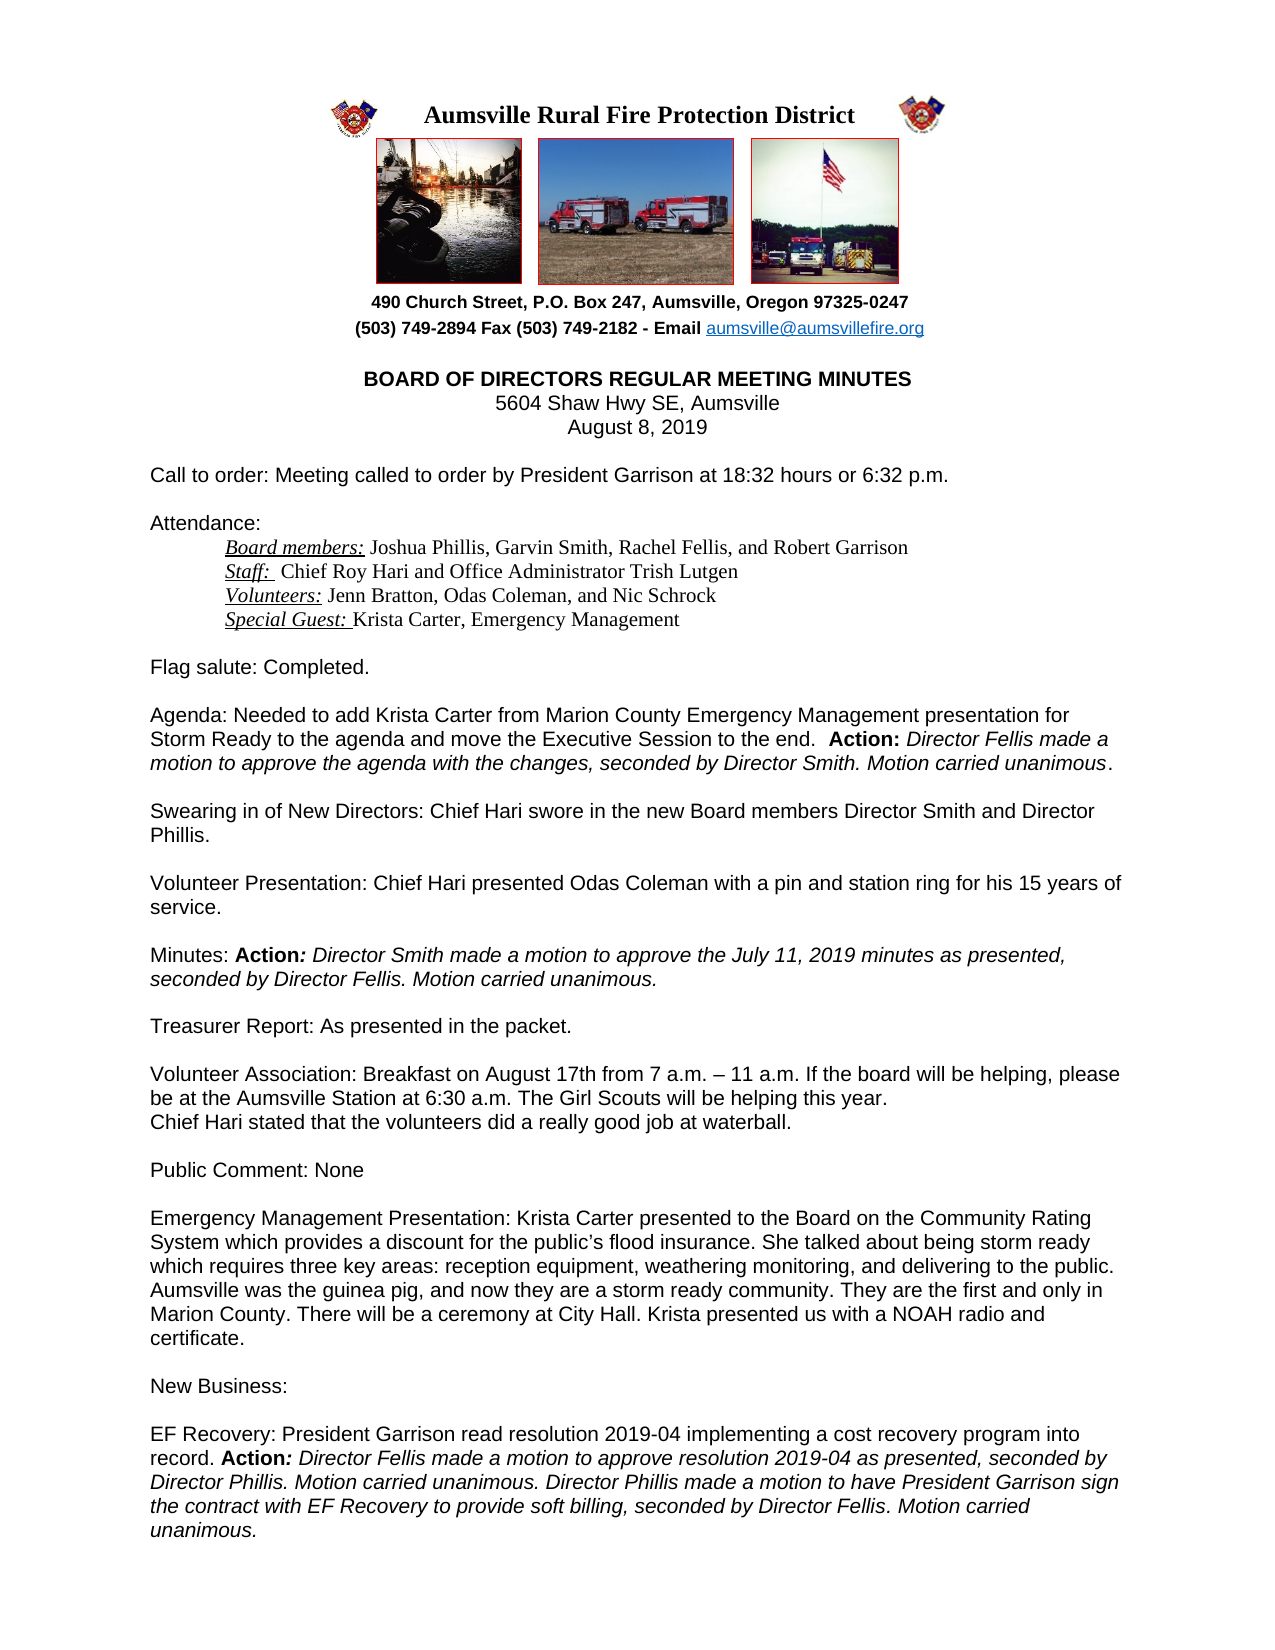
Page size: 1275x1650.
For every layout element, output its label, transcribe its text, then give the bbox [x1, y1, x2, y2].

text Emergency Management Presentation: Krista Carter presented to the Board on the Community Rating System which provides a discount for the public’s flood insurance. She talked about being storm ready which requires three key areas: reception equipment, weathering monitoring, and delivering to the public. Aumsville was the guinea pig, and now they are a storm ready community. They are the first and only in Marion County. There will be a ceremony at City Hall. Krista presented us with a NOAH radio and certificate. [150, 1206, 1125, 1350]
text Attendance: [150, 511, 1125, 535]
text Board members: Joshua Phillis, Garvin Smith, Rachel Fellis, and Robert Garrison [225, 535, 1125, 559]
text Flag salute: Completed. [150, 655, 1125, 679]
text Public Comment: None [150, 1158, 1125, 1182]
text Chief Hari stated that the volunteers did a really good job at waterball. [150, 1110, 1125, 1134]
picture [377, 139, 521, 283]
text (503) 749-2894 Fax (503) 749-2182 - Email aumsville@aumsvillefire.org [342, 317, 937, 338]
text August 8, 2019 [150, 415, 1125, 439]
text BOARD OF DIRECTORS REGULAR MEETING MINUTES [150, 367, 1125, 391]
picture [322, 99, 386, 138]
text Minutes: Action: Director Smith made a motion to approve the July 11, 2019 minutes as presented, seconded by Director Fellis. Motion carried unanimous. [150, 942, 1125, 990]
text New Business: [150, 1374, 1125, 1398]
picture [890, 95, 954, 134]
text EF Recovery: President Garrison read resolution 2019-04 implementing a cost recovery program into record. Action: Director Fellis made a motion to approve resolution 2019-04 as presented, seconded by Director Phillis. Motion carried unanimous. Director Phillis made a motion to have President Garrison sign the contract with EF Recovery to provide soft billing, seconded by Director Fellis. Motion carried unanimous. [150, 1422, 1125, 1541]
text Swearing in of New Directors: Chief Hari swore in the new Board members Director Smith and Director Phillis. [150, 799, 1125, 847]
text 5604 Shaw Hwy SE, Aumsville [150, 391, 1125, 415]
text Volunteer Presentation: Chief Hari presented Odas Coleman with a pin and station ring for his 15 years of service. [150, 871, 1125, 918]
text Aumsville Rural Fire Protection District [392, 102, 886, 129]
text Agenda: Needed to add Krista Carter from Marion County Emergency Management presentation for Storm Ready to the agenda and move the Executive Session to the end. Action: Director Fellis made a motion to approve the agenda with the changes, seconded by Director Smith. Motion carried unanimous. [150, 703, 1125, 775]
text 490 Church Street, P.O. Box 247, Aumsville, Oregon 97325-0247 [342, 292, 937, 312]
text Volunteer Association: Breakfast on August 17th from 7 a.m. – 11 a.m. If the board will be helping, please be at the Aumsville Station at 6:30 a.m. The Girl Scouts will be helping this year. [150, 1062, 1125, 1110]
picture [752, 139, 898, 283]
text Special Guest: Krista Carter, Emergency Management [225, 607, 1125, 631]
text Staff: Chief Roy Hari and Office Administrator Trish Lutgen [225, 559, 1125, 583]
text Call to order: Meeting called to order by President Garrison at 18:32 hours or 6:32 p.m. [150, 463, 1125, 487]
text Treasurer Report: As presented in the packet. [150, 1014, 1125, 1038]
text Volunteers: Jenn Bratton, Odas Coleman, and Nic Schrock [225, 583, 1125, 607]
picture [539, 139, 733, 284]
